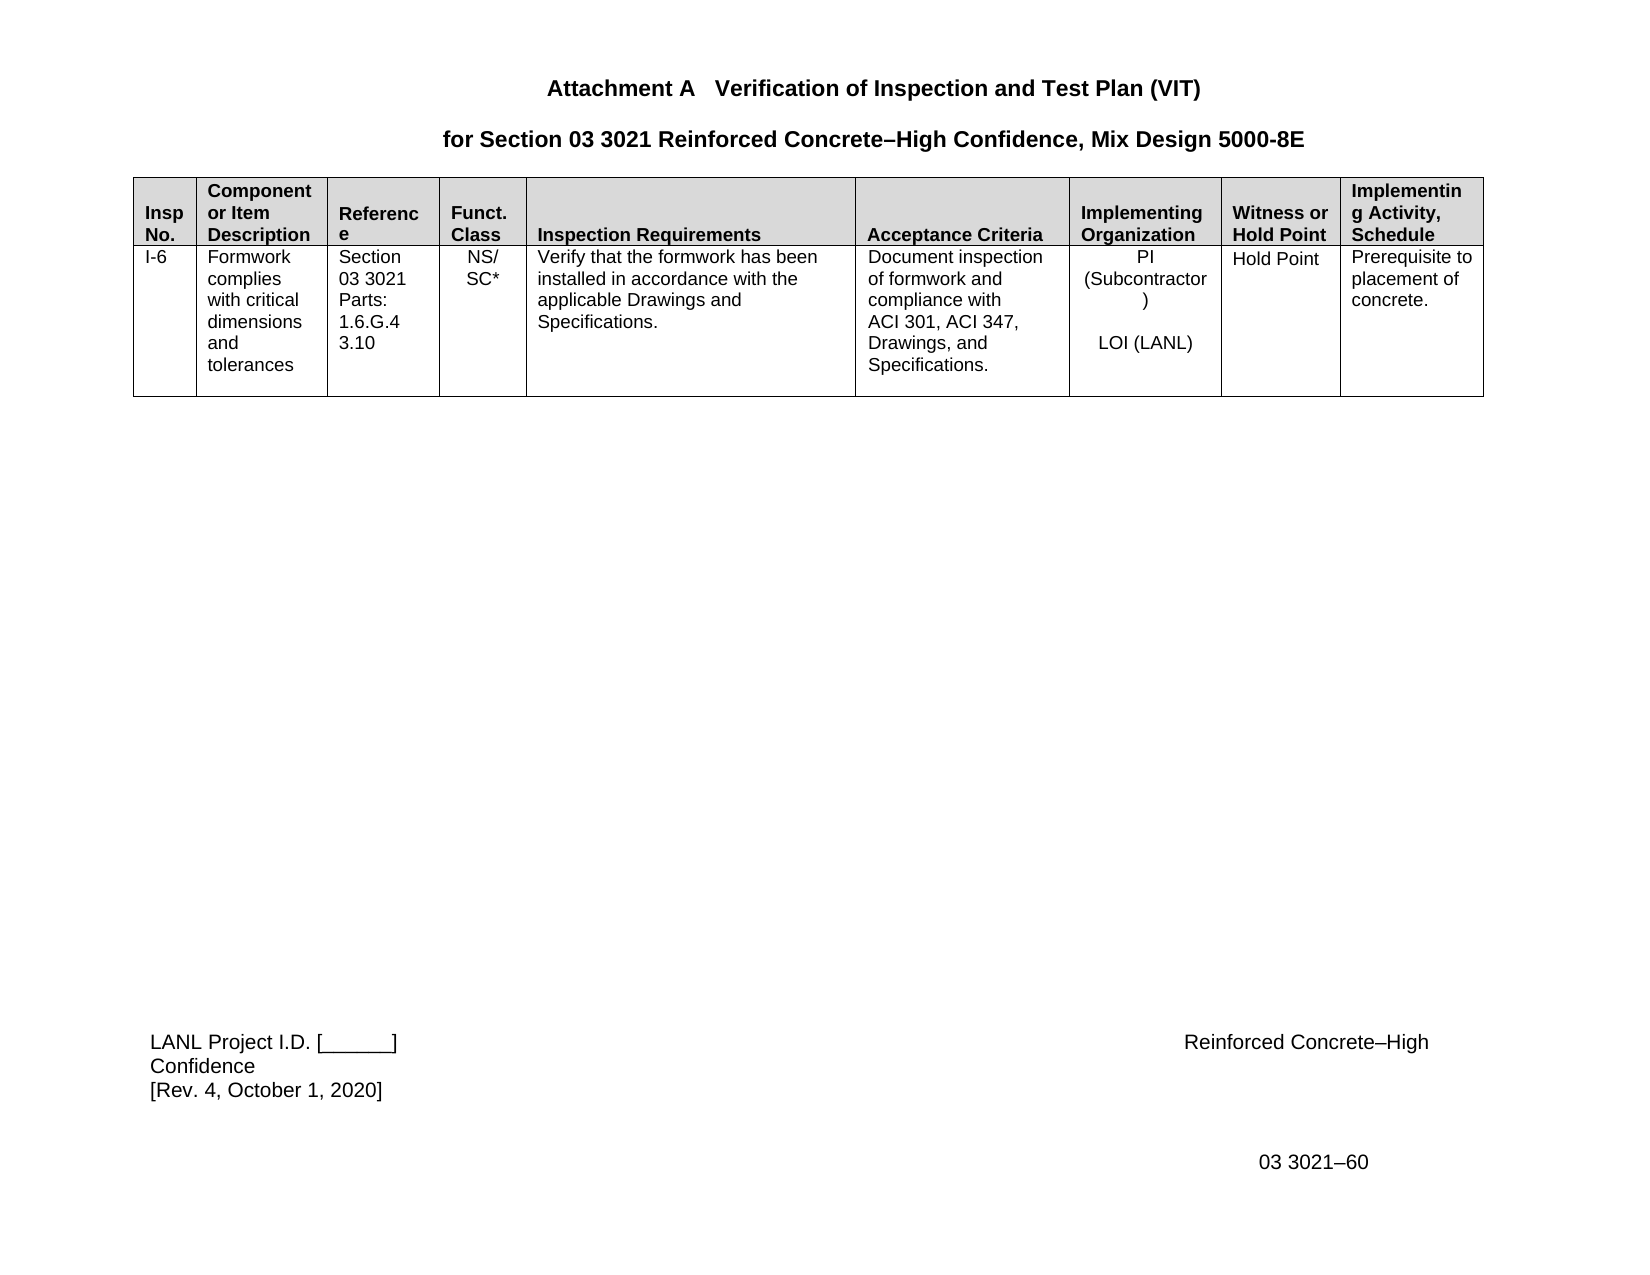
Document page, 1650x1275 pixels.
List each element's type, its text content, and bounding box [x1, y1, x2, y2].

table_header Implementing Organization [1070, 178, 1221, 245]
table_cell Hold Point [1222, 246, 1340, 396]
table_header Inspection Requirements [527, 178, 855, 245]
table_cell PI (Subcontractor) LOI (LANL) [1070, 246, 1221, 396]
table_cell I-6 [134, 246, 196, 396]
table_header Funct. Class [440, 178, 526, 245]
table_header Witness or Hold Point [1222, 178, 1340, 245]
table_header Acceptance Criteria [856, 178, 1069, 245]
table_cell Document inspection of formwork and compliance with ACI 301, ACI 347, Drawings, and Specifications. [856, 246, 1069, 396]
table_header Component or Item Description [197, 178, 327, 245]
table_cell Verify that the formwork has been installed in accordance with the applicable Drawings and Specifications. [527, 246, 855, 396]
table_cell NS/SC* [440, 246, 526, 396]
table_cell Formwork complies with critical dimensions and tolerances [197, 246, 327, 396]
table_cell Section 03 3021 Parts: 1.6.G.4 3.10 [328, 246, 439, 396]
table_header Insp No. [134, 178, 196, 245]
table_cell Prerequisite to placement of concrete. [1341, 246, 1483, 396]
table_header Reference [328, 178, 439, 245]
table_header Implementing Activity, Schedule [1341, 178, 1483, 245]
